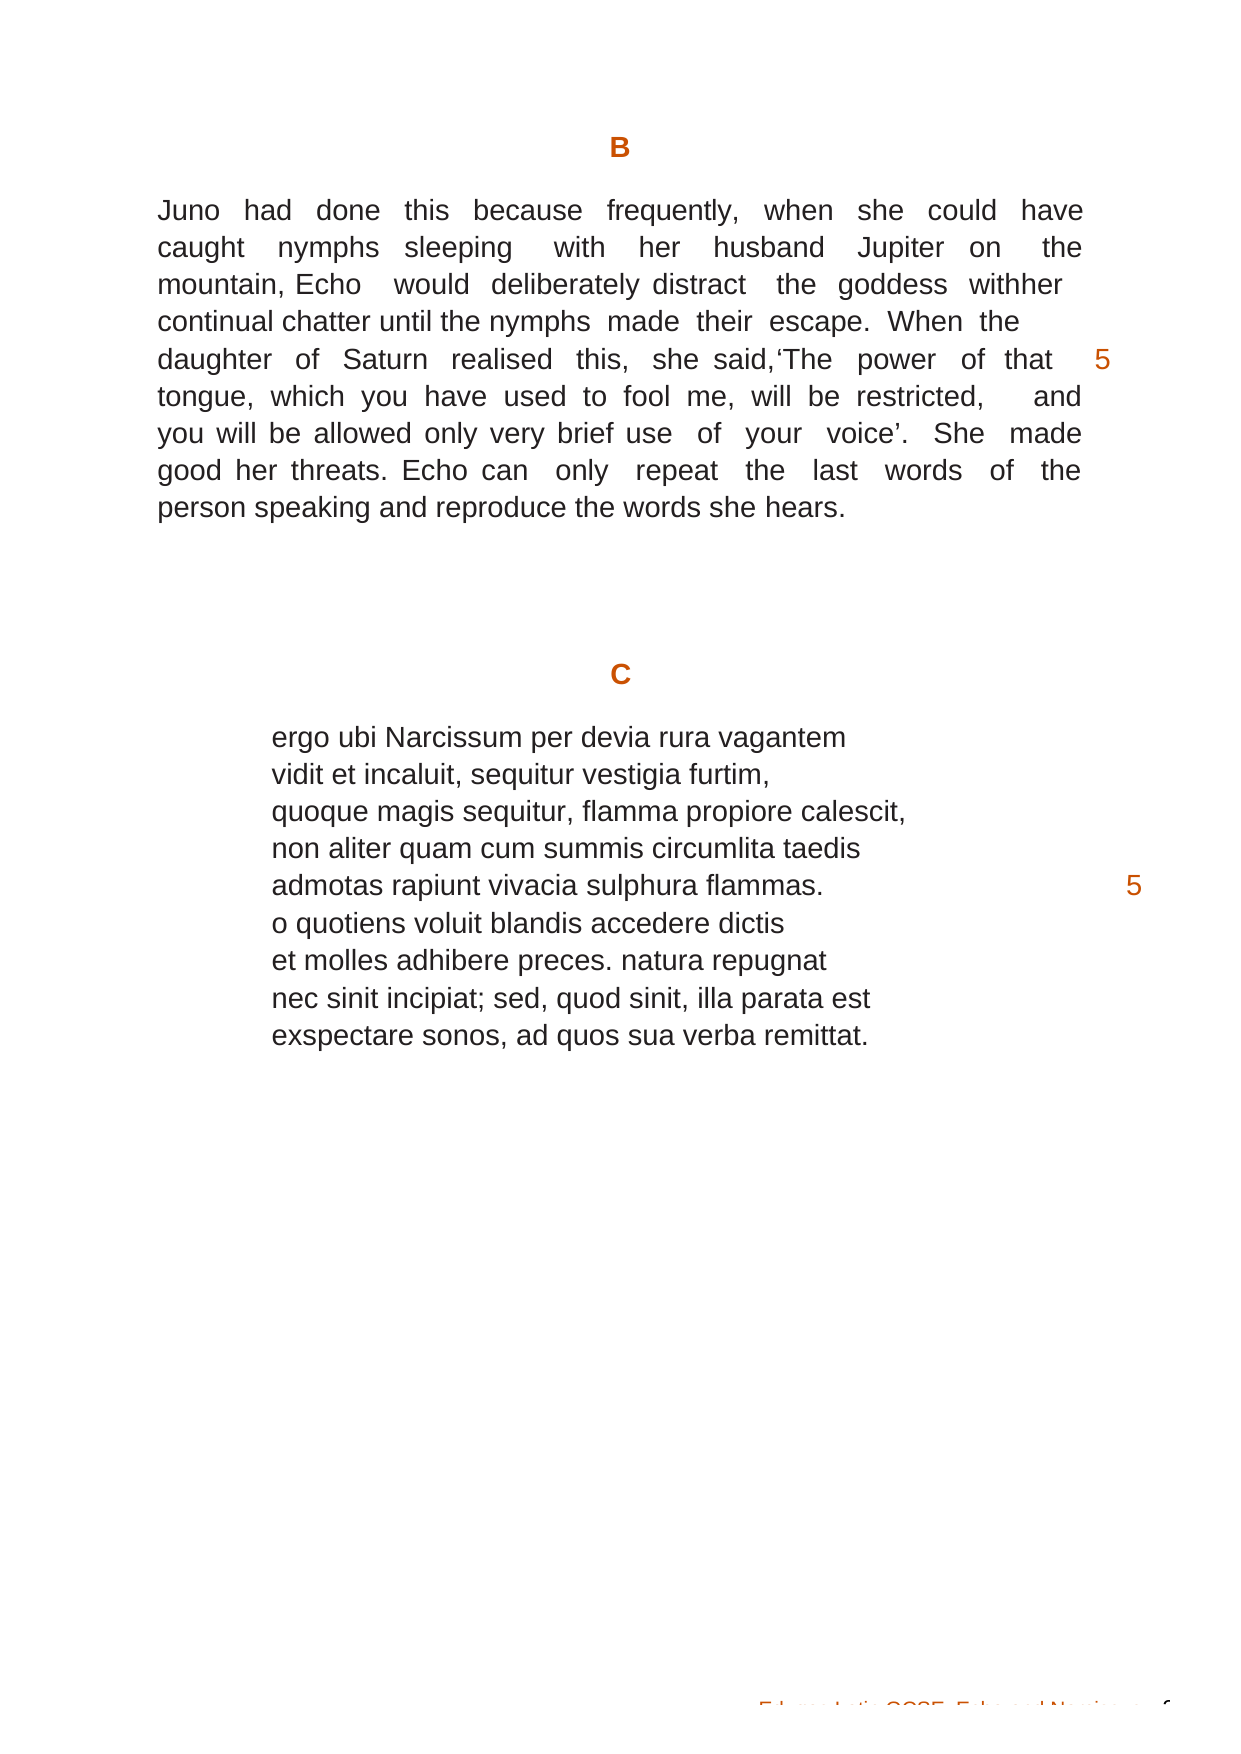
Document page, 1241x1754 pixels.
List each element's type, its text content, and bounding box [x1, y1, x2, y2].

text et molles adhibere preces. natura repugnat nec sinit incipiat; sed, quod sinit, illa parata est exspectare sonos, ad quos sua verba remittat. [271, 943, 873, 1051]
text Juno had done this because frequently, when she could have caught nymphs sleeping with her husband Jupiter on the mountain, Echo would deliberately distract the goddess with her continual chatter until the nymphs made their escape. When the daughter of Saturn realised this, she said, ‘The power of that 5 tongue, which you have used to fool me, will be restricted, and [157, 193, 1142, 412]
subtitle C [146, 657, 1096, 690]
text quoque magis sequitur, flamma propiore calescit, non aliter quam cum summis circumlita taedis [271, 794, 953, 865]
text you will be allowed only very brief use of your voice’. She made good her threats. Echo can only repeat the last words of the person speaking and reproduce the words she hears. [157, 416, 1084, 524]
text ergo ubi Narcissum per devia rura vagantem vidit et incaluit, sequitur vestigia furtim, [271, 719, 849, 790]
text o quotiens voluit blandis accedere dictis [271, 906, 1142, 939]
text admotas rapiunt vivacia sulphura flammas. 5 [271, 868, 1240, 902]
subtitle B [146, 130, 1094, 163]
